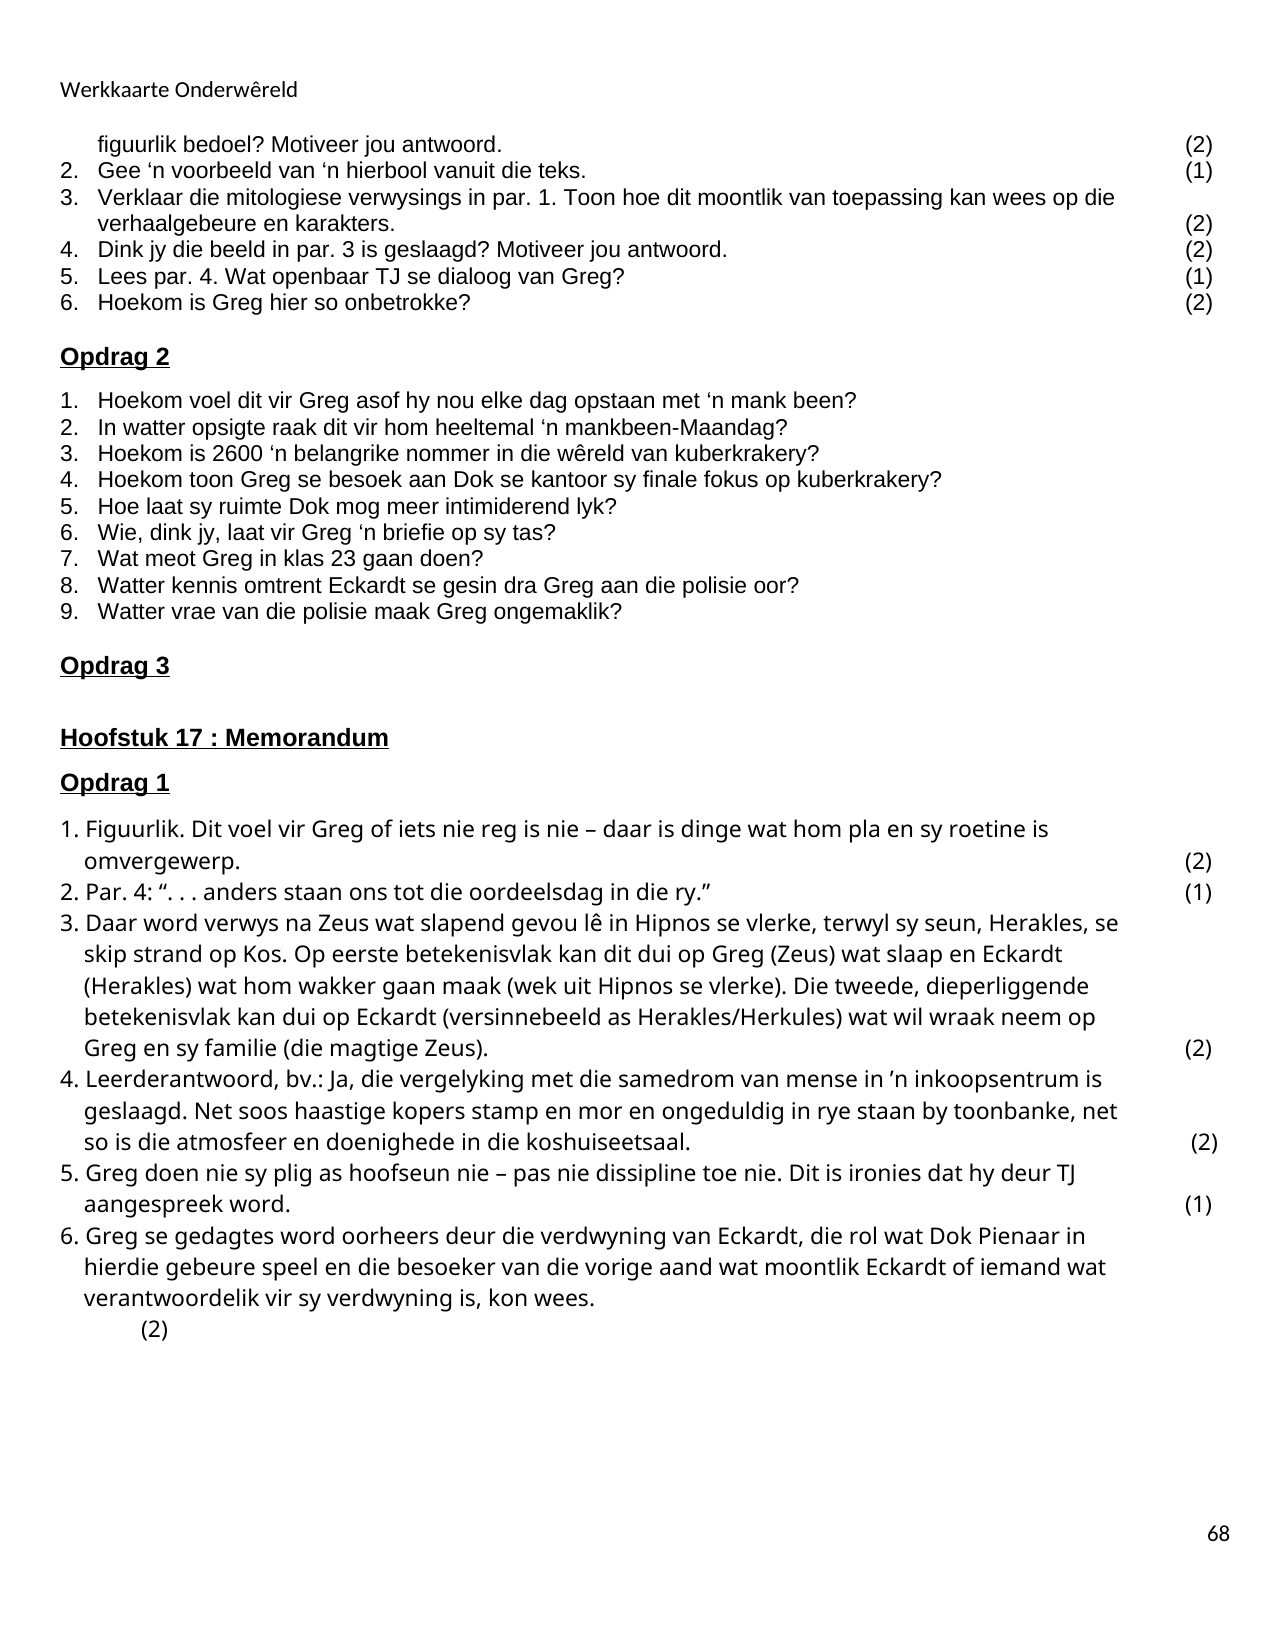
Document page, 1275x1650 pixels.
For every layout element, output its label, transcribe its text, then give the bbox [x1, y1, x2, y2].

list figuurlik bedoel? Motiveer jou antwoord. (2) [97, 131, 1230, 157]
text Greg en sy familie (die magtige Zeus). (2) [60, 1032, 1230, 1063]
list Lees par. 4. Wat openbaar TJ se dialoog van Greg? (1) [60, 263, 1230, 289]
list Hoekom voel dit vir Greg asof hy nou elke dag opstaan met ‘n mank been? [60, 387, 1230, 414]
list Hoekom toon Greg se besoek aan Dok se kantoor sy finale fokus op kuberkrakery? [60, 466, 1230, 493]
text Opdrag 2 [60, 342, 1230, 371]
text so is die atmosfeer en doenighede in die koshuiseetsaal. (2) [60, 1126, 1230, 1157]
text betekenisvlak kan dui op Eckardt (versinnebeeld as Herakles/Herkules) wat wil wraak neem op [60, 1001, 1230, 1032]
list Gee ‘n voorbeeld van ‘n hierbool vanuit die teks. (1) [60, 157, 1230, 184]
text 2. Par. 4: “. . . anders staan ons tot die oordeelsdag in die ry.” (1) [60, 876, 1230, 907]
text Hoofstuk 17 : Memorandum [60, 723, 1230, 751]
text aangespreek word. (1) [60, 1188, 1230, 1220]
list Hoe laat sy ruimte Dok mog meer intimiderend lyk? [60, 493, 1230, 519]
text omvergewerp. (2) [60, 845, 1230, 876]
text verantwoordelik vir sy verdwyning is, kon wees. (2) [60, 1282, 1230, 1345]
list Watter kennis omtrent Eckardt se gesin dra Greg aan die polisie oor? [60, 572, 1230, 598]
list In watter opsigte raak dit vir hom heeltemal ‘n mankbeen-Maandag? [60, 414, 1230, 440]
text skip strand op Kos. Op eerste betekenisvlak kan dit dui op Greg (Zeus) wat slaap en Eckardt [60, 938, 1230, 970]
list Verklaar die mitologiese verwysings in par. 1. Toon hoe dit moontlik van toepassing kan wees op die verhaalgebeure en karakters. (2) [60, 184, 1230, 236]
text hierdie gebeure speel en die besoeker van die vorige aand wat moontlik Eckardt of iemand wat [60, 1251, 1230, 1282]
list Wat meot Greg in klas 23 gaan doen? [60, 545, 1230, 572]
text Opdrag 1 [60, 768, 1230, 797]
text 4. Leerderantwoord, bv.: Ja, die vergelyking met die samedrom van mense in ’n inkoopsentrum is [60, 1063, 1230, 1095]
list Wie, dink jy, laat vir Greg ‘n briefie op sy tas? [60, 519, 1230, 545]
text 5. Greg doen nie sy plig as hoofseun nie – pas nie dissipline toe nie. Dit is ironies dat hy deur TJ [60, 1157, 1230, 1188]
text 3. Daar word verwys na Zeus wat slapend gevou lê in Hipnos se vlerke, terwyl sy seun, Herakles, se [60, 907, 1230, 938]
text (Herakles) wat hom wakker gaan maak (wek uit Hipnos se vlerke). Die tweede, dieperliggende [60, 970, 1230, 1001]
text 6. Greg se gedagtes word oorheers deur die verdwyning van Eckardt, die rol wat Dok Pienaar in [60, 1220, 1230, 1251]
list Watter vrae van die polisie maak Greg ongemaklik? [60, 598, 1230, 624]
list Hoekom is 2600 ‘n belangrike nommer in die wêreld van kuberkrakery? [60, 440, 1230, 466]
list Hoekom is Greg hier so onbetrokke? (2) [60, 289, 1230, 316]
text geslaagd. Net soos haastige kopers stamp en mor en ongeduldig in rye staan by toonbanke, net [60, 1095, 1230, 1126]
text 1. Figuurlik. Dit voel vir Greg of iets nie reg is nie – daar is dinge wat hom pla en sy roetine is [60, 813, 1230, 845]
list Dink jy die beeld in par. 3 is geslaagd? Motiveer jou antwoord. (2) [60, 236, 1230, 263]
text Opdrag 3 [60, 651, 1230, 679]
